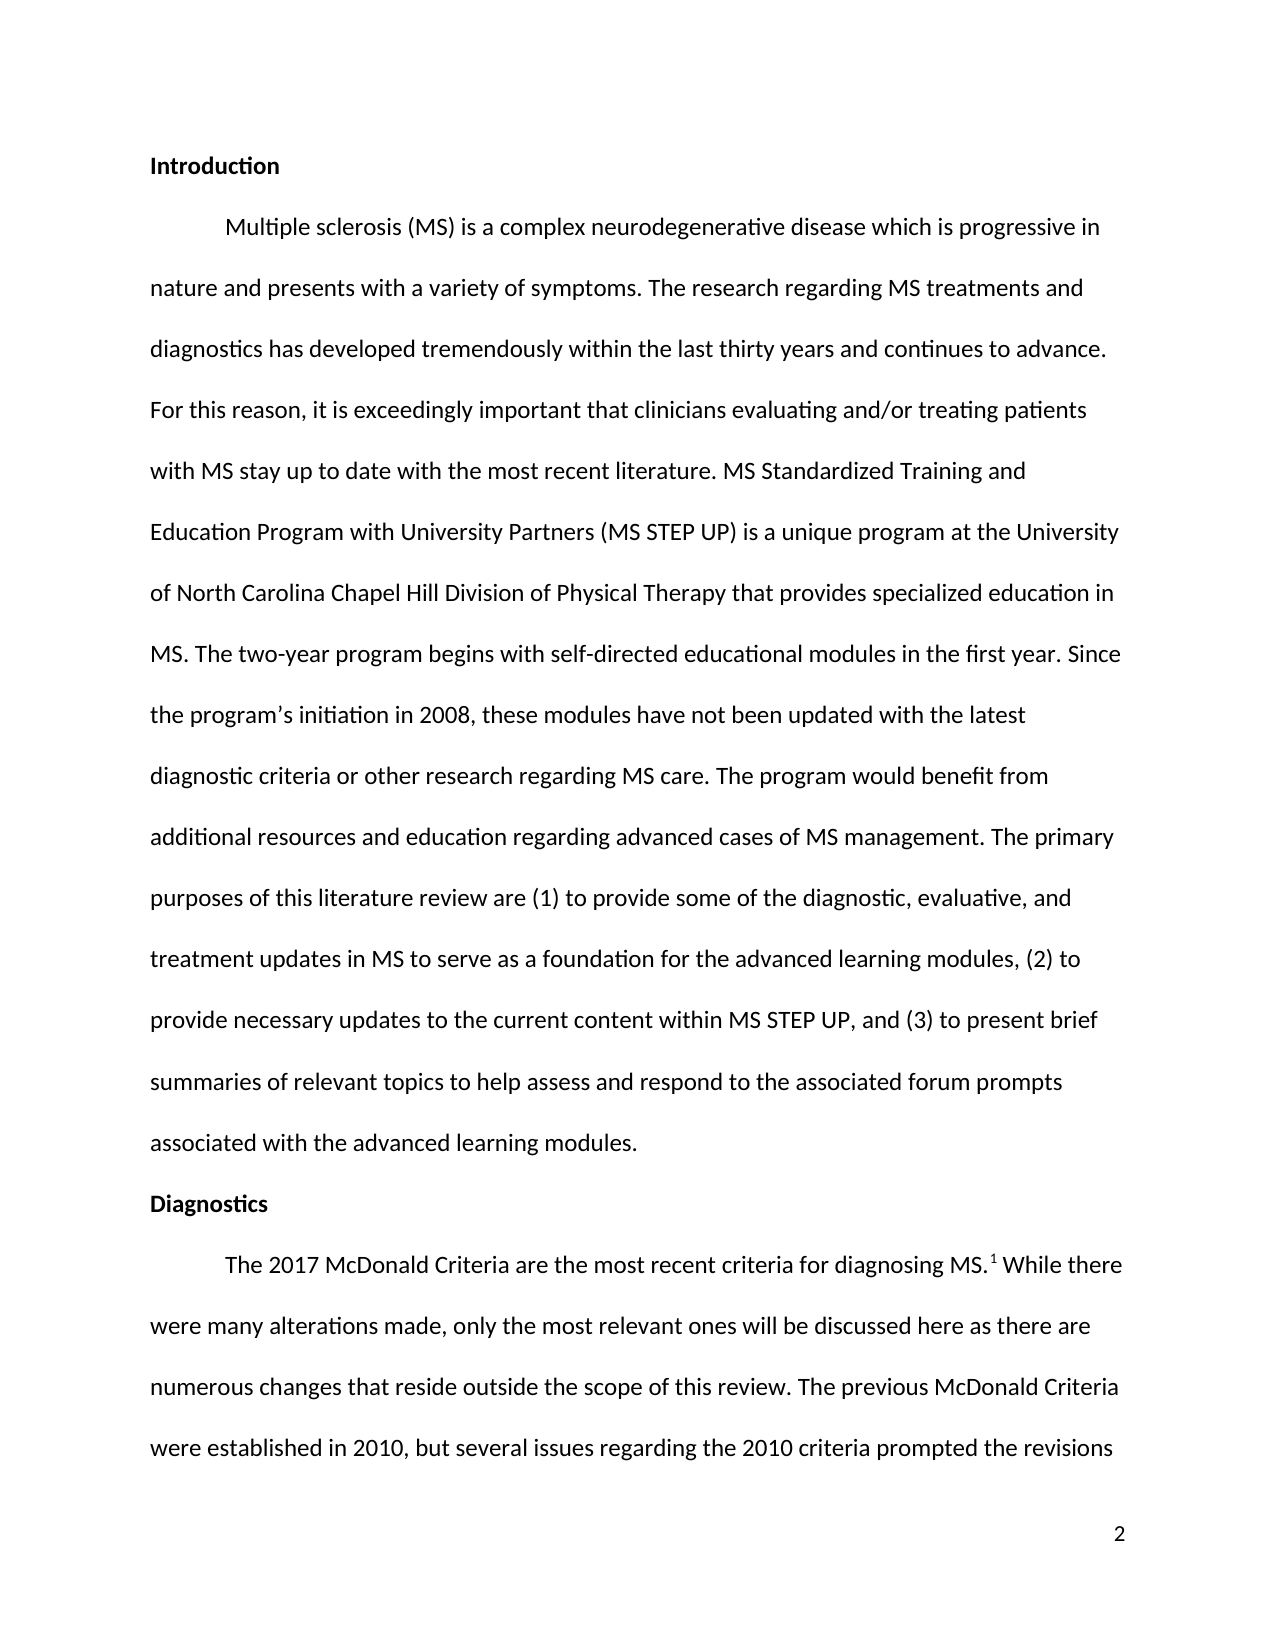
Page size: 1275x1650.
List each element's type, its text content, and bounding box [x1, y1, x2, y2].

text Multiple sclerosis (MS) is a complex neurodegenerative disease which is progressive in nature and presents with a variety of symptoms. The research regarding MS treatments and diagnostics has developed tremendously within the last thirty years and continues to advance. For this reason, it is exceedingly important that clinicians evaluating and/or treating patients with MS stay up to date with the most recent literature. MS Standardized Training and Education Program with University Partners (MS STEP UP) is a unique program at the University of North Carolina Chapel Hill Division of Physical Therapy that provides specialized education in MS. The two-year program begins with self-directed educational modules in the first year. Since the program’s initiation in 2008, these modules have not been updated with the latest diagnostic criteria or other research regarding MS care. The program would benefit from additional resources and education regarding advanced cases of MS management. The primary purposes of this literature review are (1) to provide some of the diagnostic, evaluative, and treatment updates in MS to serve as a foundation for the advanced learning modules, (2) to provide necessary updates to the current content within MS STEP UP, and (3) to present brief summaries of relevant topics to help assess and respond to the associated forum prompts associated with the advanced learning modules. [150, 211, 1125, 1157]
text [150, 1249, 1125, 1462]
text Diagnostics [150, 1188, 1125, 1218]
text Introduction [150, 150, 1125, 181]
